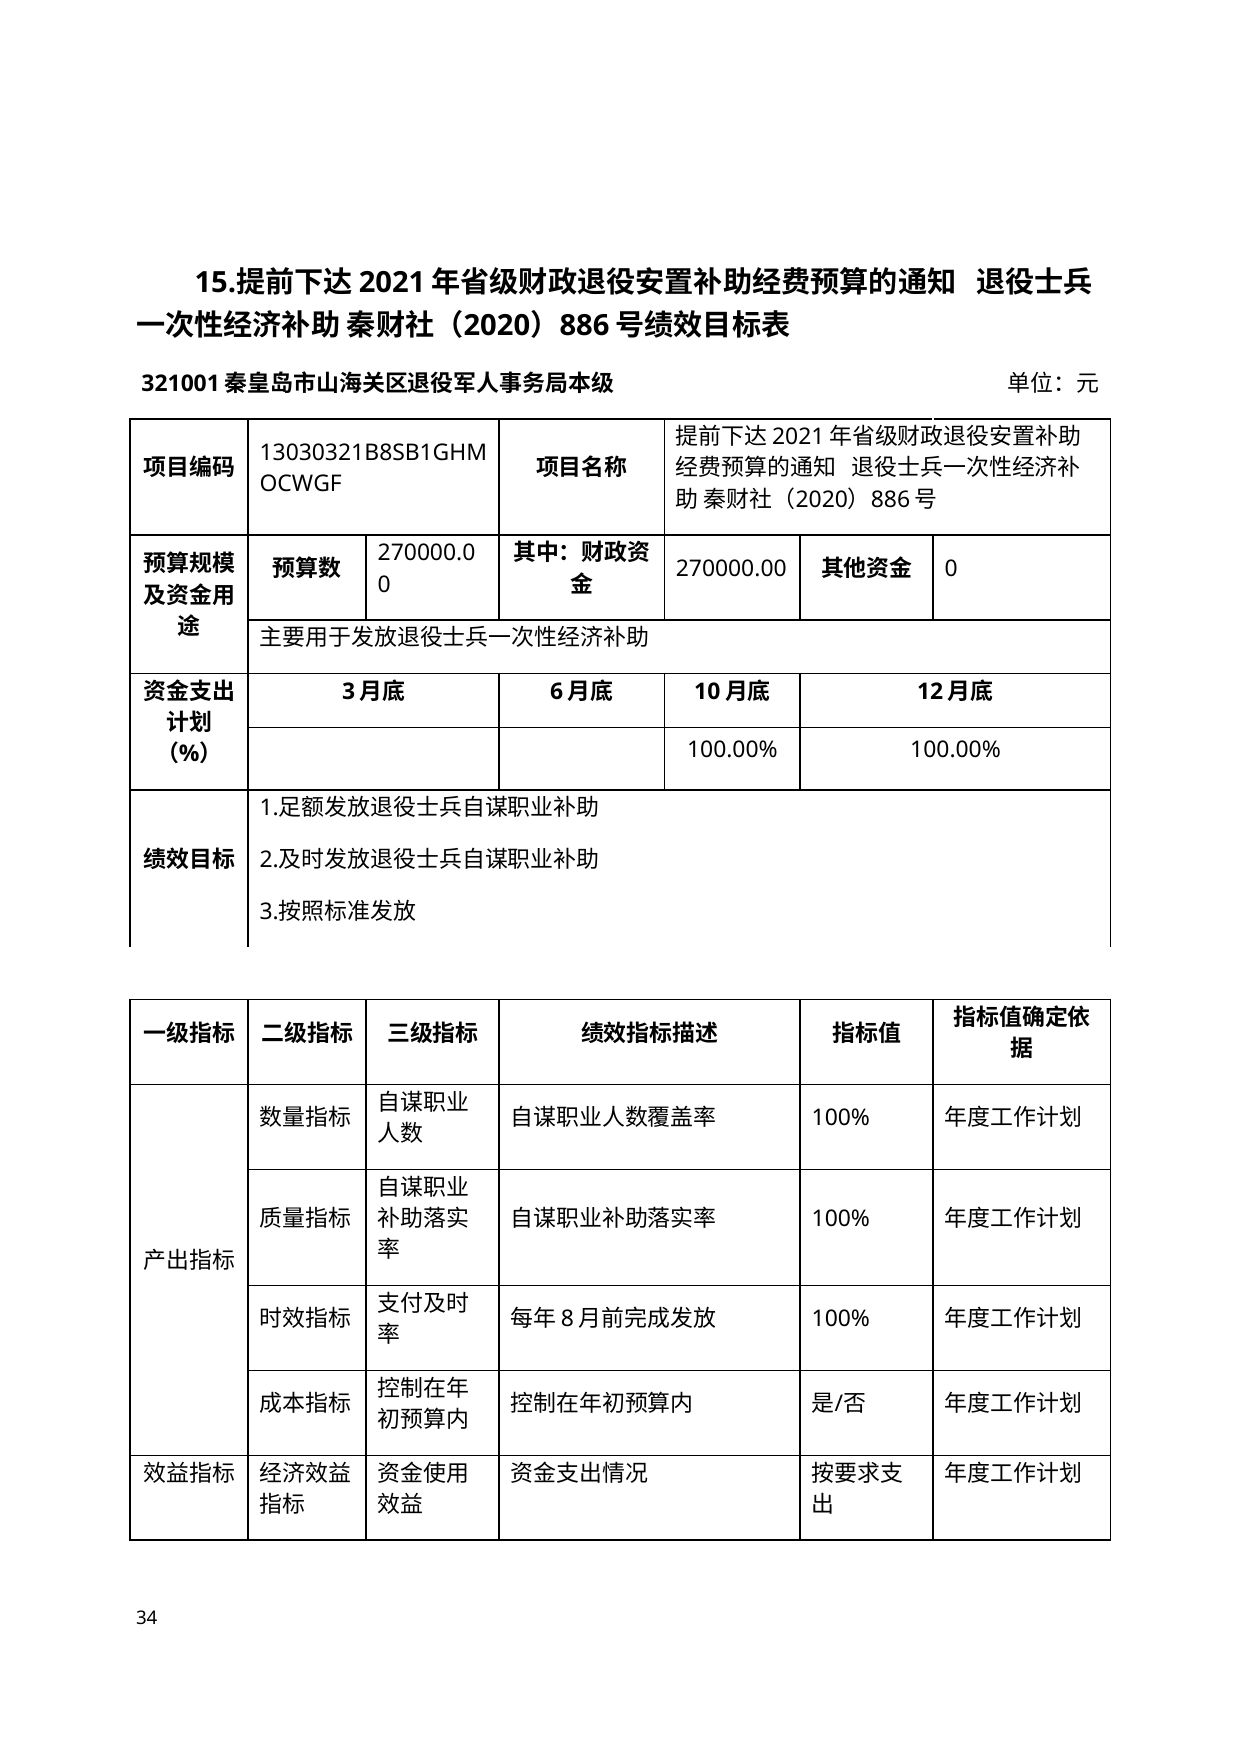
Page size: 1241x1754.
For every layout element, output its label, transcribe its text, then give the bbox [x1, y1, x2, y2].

table_cell 主要用于发放退役士兵一次性经济补助 [249, 621, 1110, 673]
table_cell 经济效益指标 [249, 1456, 365, 1539]
table_cell 自谋职业人数覆盖率 [500, 1085, 799, 1168]
table_cell 100.00% [801, 728, 1110, 789]
table_cell [500, 728, 664, 789]
table_cell 自谋职业补助落实率 [500, 1170, 799, 1285]
table_header 指标值 [801, 1000, 932, 1084]
table_header 一级指标 [131, 1000, 247, 1084]
table_header 单位：元 [934, 366, 1110, 418]
table_header 321001秦皇岛市山海关区退役军人事务局本级 [131, 366, 932, 418]
table_cell 100.00% [665, 728, 799, 789]
table_cell 资金使用效益 [367, 1456, 498, 1539]
table_cell 年度工作计划 [934, 1170, 1110, 1285]
table_cell 效益指标 [131, 1456, 247, 1539]
table_cell 成本指标 [249, 1371, 365, 1454]
table_cell 产出指标 [131, 1085, 247, 1454]
table_cell 年度工作计划 [934, 1286, 1110, 1369]
table_cell 预算规模及资金用途 [131, 536, 247, 673]
table_cell 支付及时率 [367, 1286, 498, 1369]
table_cell 100% [801, 1085, 932, 1168]
table_cell 按要求支出 [801, 1456, 932, 1539]
table_cell 年度工作计划 [934, 1456, 1110, 1539]
table_cell 提前下达2021年省级财政退役安置补助经费预算的通知 退役士兵一次性经济补助 秦财社（2020）886号 [665, 420, 1110, 534]
table_cell 控制在年初预算内 [500, 1371, 799, 1454]
table_cell 资金支出计划（%） [131, 674, 247, 789]
table_cell 年度工作计划 [934, 1085, 1110, 1168]
table_cell 控制在年初预算内 [367, 1371, 498, 1454]
table_cell 绩效目标 [131, 791, 247, 947]
table_header 指标值确定依据 [934, 1000, 1110, 1084]
table_cell 资金支出情况 [500, 1456, 799, 1539]
table_cell 年度工作计划 [934, 1371, 1110, 1454]
table_cell 质量指标 [249, 1170, 365, 1285]
table_cell 6月底 [500, 674, 664, 726]
table_cell 项目名称 [500, 420, 664, 534]
table_header 二级指标 [249, 1000, 365, 1084]
table_cell 1.足额发放退役士兵自谋职业补助 2.及时发放退役士兵自谋职业补助 3.按照标准发放 [249, 791, 1110, 947]
table_cell 预算数 [249, 536, 365, 619]
table_cell 项目编码 [131, 420, 247, 534]
table_cell 每年8月前完成发放 [500, 1286, 799, 1369]
table_cell 3月底 [249, 674, 498, 726]
table_cell 13030321B8SB1GHMOCWGF [249, 420, 498, 534]
table_cell 其他资金 [801, 536, 932, 619]
table_cell 270000.00 [665, 536, 799, 619]
table_cell 12月底 [801, 674, 1110, 726]
text 15.提前下达2021年省级财政退役安置补助经费预算的通知 退役士兵一次性经济补助 秦财社（2020）886号绩效目标表 [136, 259, 1104, 343]
table_cell [249, 728, 498, 789]
table_header 绩效指标描述 [500, 1000, 799, 1084]
table_cell 自谋职业补助落实率 [367, 1170, 498, 1285]
table_cell 数量指标 [249, 1085, 365, 1168]
table_cell 其中：财政资金 [500, 536, 664, 619]
table_cell 100% [801, 1170, 932, 1285]
table_cell 自谋职业人数 [367, 1085, 498, 1168]
table_header 三级指标 [367, 1000, 498, 1084]
table_cell 270000.00 [367, 536, 498, 619]
table_cell 时效指标 [249, 1286, 365, 1369]
table_cell 是/否 [801, 1371, 932, 1454]
table_cell 0 [934, 536, 1110, 619]
table_cell 100% [801, 1286, 932, 1369]
table_cell 10月底 [665, 674, 799, 726]
